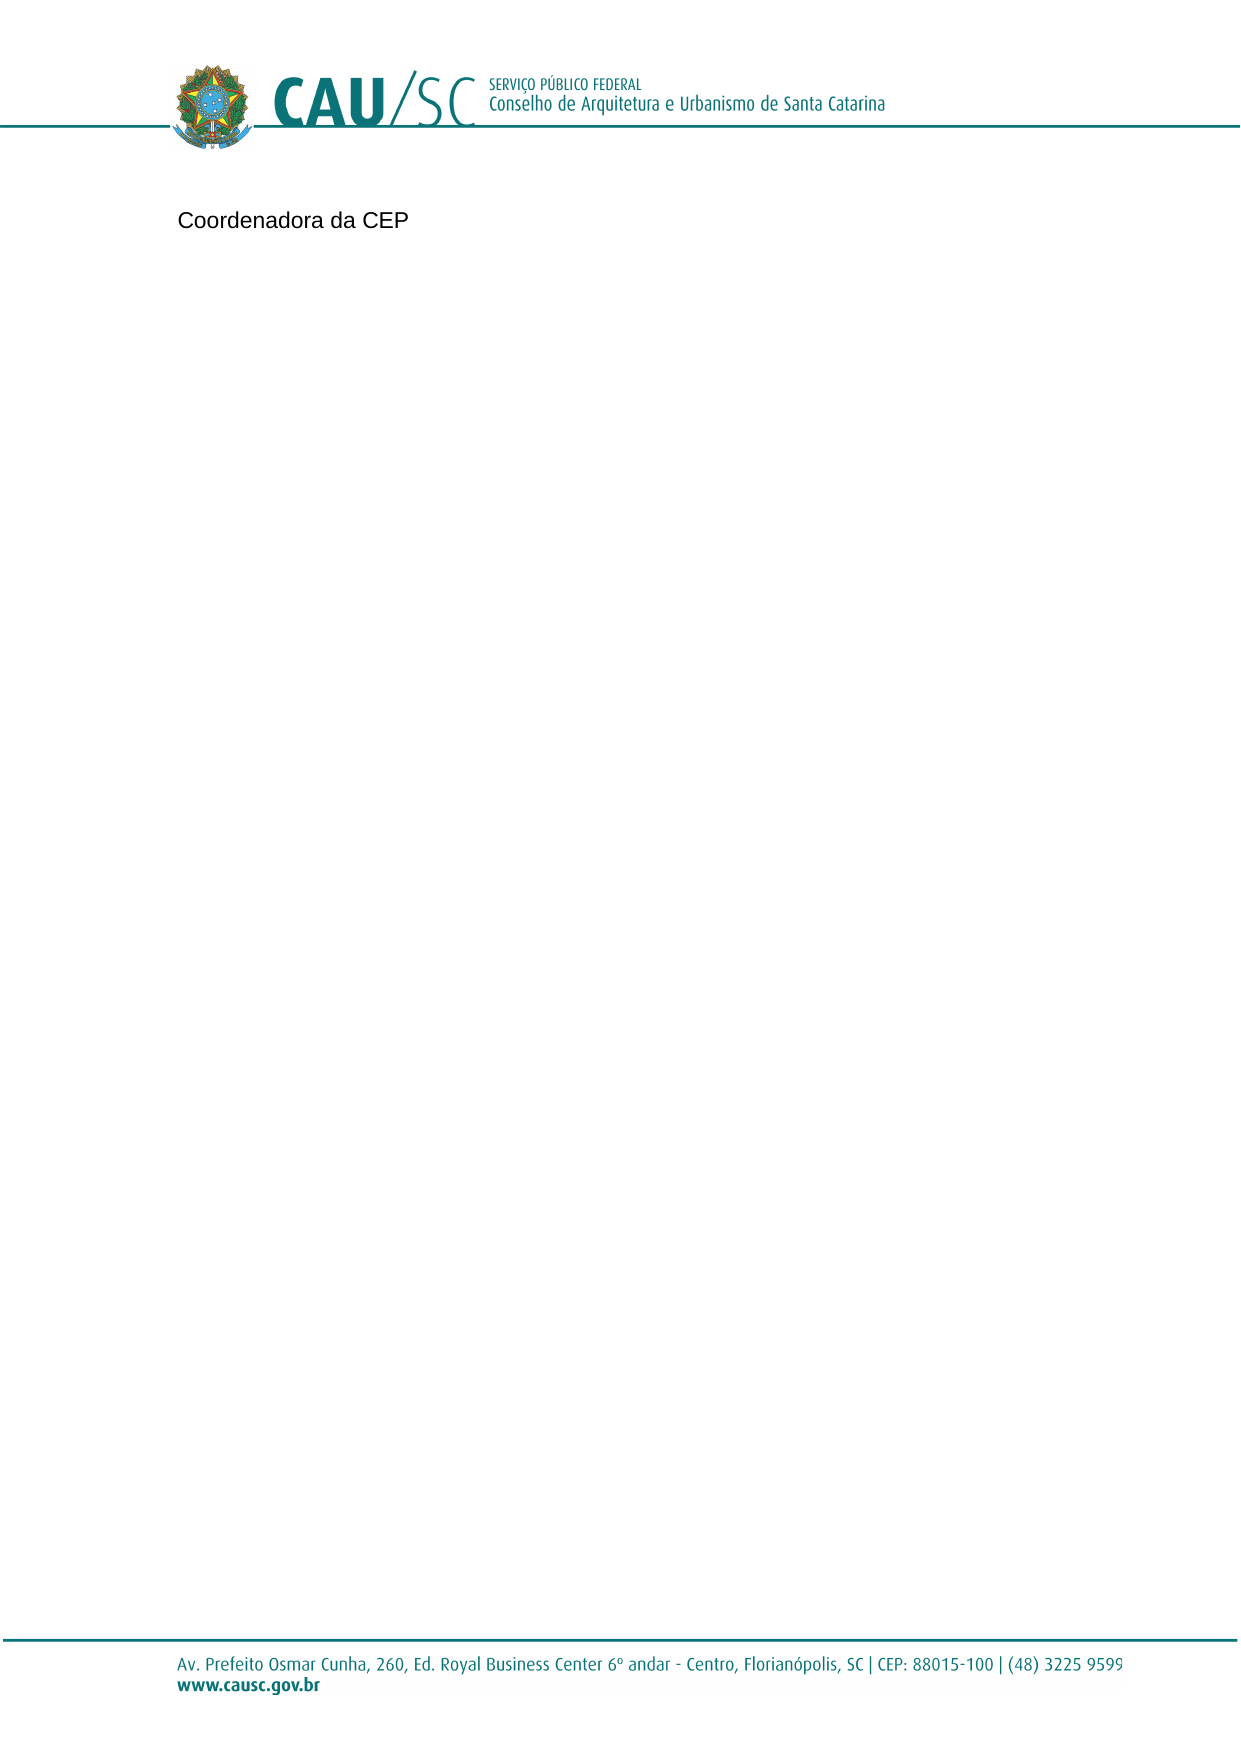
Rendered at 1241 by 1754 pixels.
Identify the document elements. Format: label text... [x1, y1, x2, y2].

text Coordenadora da CEP [177, 207, 1122, 233]
picture [177, 1656, 1123, 1695]
picture [2, 1638, 1238, 1646]
picture [0, 63, 1241, 151]
